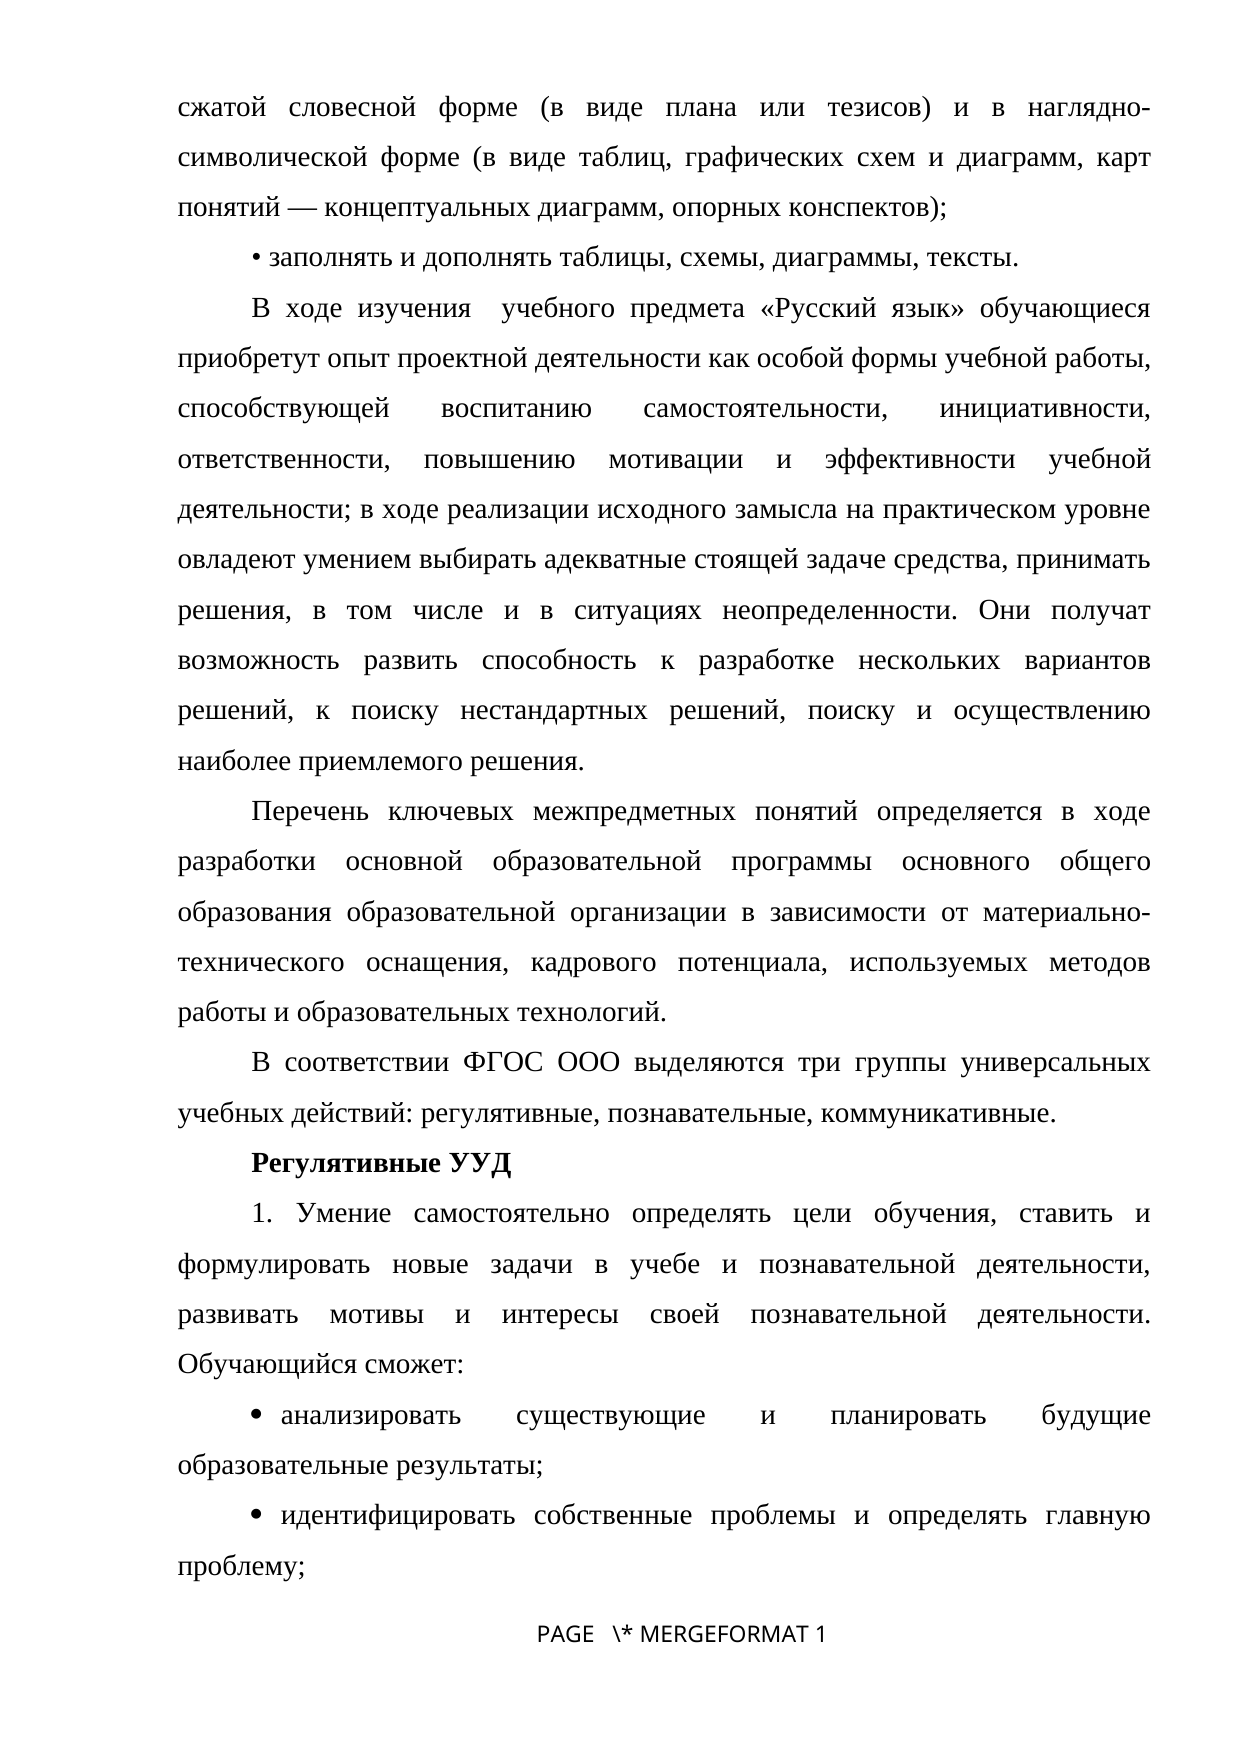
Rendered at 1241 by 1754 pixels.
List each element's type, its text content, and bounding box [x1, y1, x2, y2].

text Перечень ключевых межпредметных понятий определяется в ходе разработки основной образовательной программы основного общего образования образовательной организации в зависимости от материально-технического оснащения, кадрового потенциала, используемых методов работы и образовательных технологий. [177, 793, 1152, 1028]
text Регулятивные УУД [177, 1145, 1152, 1179]
list идентифицировать собственные проблемы и определять главную проблему; [177, 1497, 1152, 1581]
list анализировать существующие и планировать будущие образовательные результаты; [177, 1397, 1152, 1481]
list Умение самостоятельно определять цели обучения, ставить и формулировать новые задачи в учебе и познавательной деятельности, развивать мотивы и интересы своей познавательной деятельности. Обучающийся сможет: [177, 1196, 1152, 1380]
text В ходе изучения учебного предмета «Русский язык» обучающиеся приобретут опыт проектной деятельности как особой формы учебной работы, способствующей воспитанию самостоятельности, инициативности, ответственности, повышению мотивации и эффективности учебной деятельности; в ходе реализации исходного замысла на практическом уровне овладеют умением выбирать адекватные стоящей задаче средства, принимать решения, в том числе и в ситуациях неопределенности. Они получат возможность развить способность к разработке нескольких вариантов решений, к поиску нестандартных решений, поиску и осуществлению наиболее приемлемого решения. [177, 290, 1152, 776]
text • заполнять и дополнять таблицы, схемы, диаграммы, тексты. [177, 239, 1152, 273]
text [177, 89, 1152, 223]
text В соответствии ФГОС ООО выделяются три группы универсальных учебных действий: регулятивные, познавательные, коммуникативные. [177, 1044, 1152, 1128]
